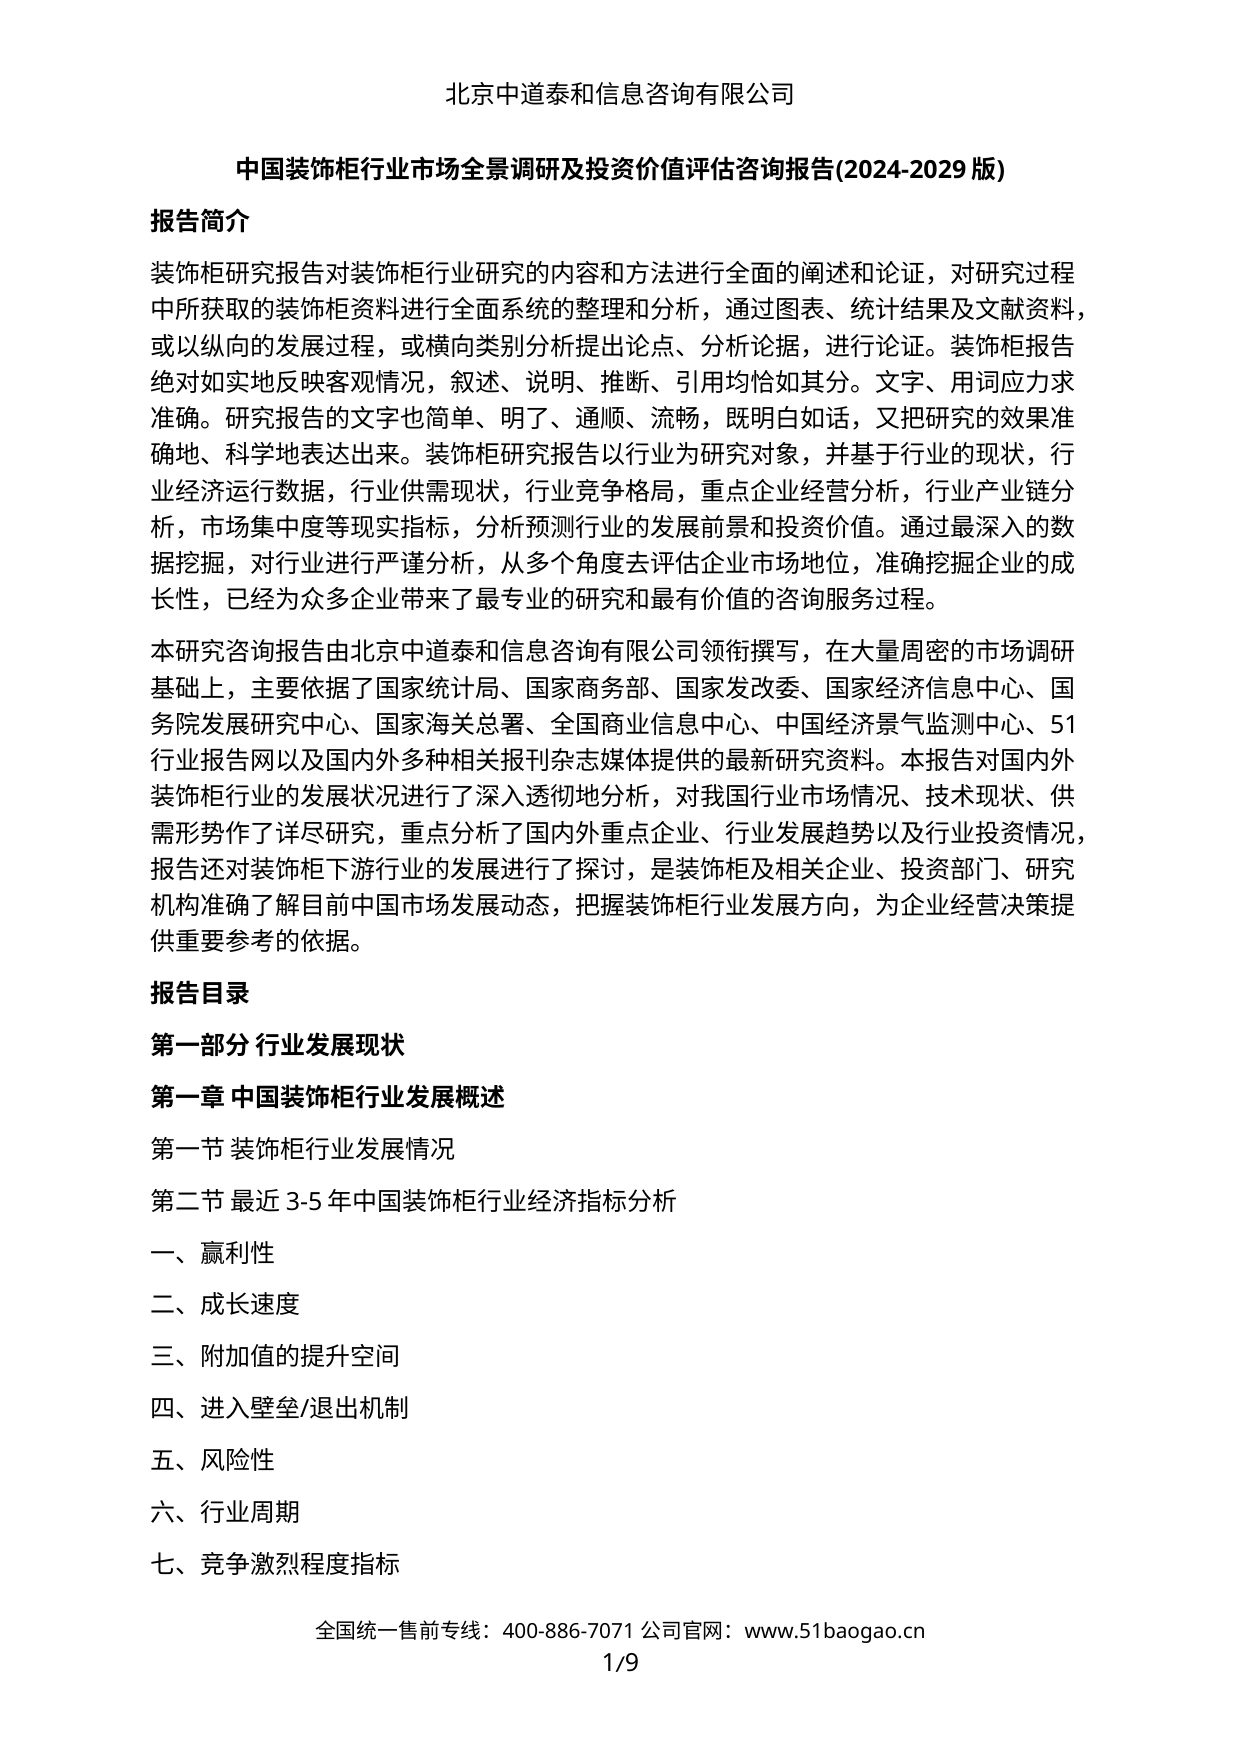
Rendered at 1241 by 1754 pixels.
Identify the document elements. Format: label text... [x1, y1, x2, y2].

text 第一节 装饰柜行业发展情况 [150, 1129, 1090, 1166]
text 二、成长速度 [150, 1285, 1090, 1321]
text 七、竞争激烈程度指标 [150, 1544, 1090, 1581]
text 六、行业周期 [150, 1492, 1090, 1529]
text 第一部分 行业发展现状 [150, 1026, 1090, 1062]
text 中国装饰柜行业市场全景调研及投资价值评估咨询报告(2024-2029版) [150, 150, 1090, 186]
text 第一章 中国装饰柜行业发展概述 [150, 1077, 1090, 1114]
text 第二节 最近3-5年中国装饰柜行业经济指标分析 [150, 1181, 1090, 1217]
text 四、进入壁垒/退出机制 [150, 1389, 1090, 1425]
text 本研究咨询报告由北京中道泰和信息咨询有限公司领衔撰写，在大量周密的市场调研基础上，主要依据了国家统计局、国家商务部、国家发改委、国家经济信息中心、国务院发展研究中心、国家海关总署、全国商业信息中心、中国经济景气监测中心、51行业报告网以及国内外多种相关报刊杂志媒体提供的最新研究资料。本报告对国内外装饰柜行业的发展状况进行了深入透彻地分析，对我国行业市场情况、技术现状、供需形势作了详尽研究，重点分析了国内外重点企业、行业发展趋势以及行业投资情况，报告还对装饰柜下游行业的发展进行了探讨，是装饰柜及相关企业、投资部门、研究机构准确了解目前中国市场发展动态，把握装饰柜行业发展方向，为企业经营决策提供重要参考的依据。 [150, 632, 1090, 958]
text 装饰柜研究报告对装饰柜行业研究的内容和方法进行全面的阐述和论证，对研究过程中所获取的装饰柜资料进行全面系统的整理和分析，通过图表、统计结果及文献资料，或以纵向的发展过程，或横向类别分析提出论点、分析论据，进行论证。装饰柜报告绝对如实地反映客观情况，叙述、说明、推断、引用均恰如其分。文字、用词应力求准确。研究报告的文字也简单、明了、通顺、流畅，既明白如话，又把研究的效果准确地、科学地表达出来。装饰柜研究报告以行业为研究对象，并基于行业的现状，行业经济运行数据，行业供需现状，行业竞争格局，重点企业经营分析，行业产业链分析，市场集中度等现实指标，分析预测行业的发展前景和投资价值。通过最深入的数据挖掘，对行业进行严谨分析，从多个角度去评估企业市场地位，准确挖掘企业的成长性，已经为众多企业带来了最专业的研究和最有价值的咨询服务过程。 [150, 254, 1090, 616]
text 五、风险性 [150, 1441, 1090, 1477]
text 报告目录 [150, 974, 1090, 1010]
text 三、附加值的提升空间 [150, 1337, 1090, 1373]
text 报告简介 [150, 202, 1090, 238]
text 一、赢利性 [150, 1233, 1090, 1269]
